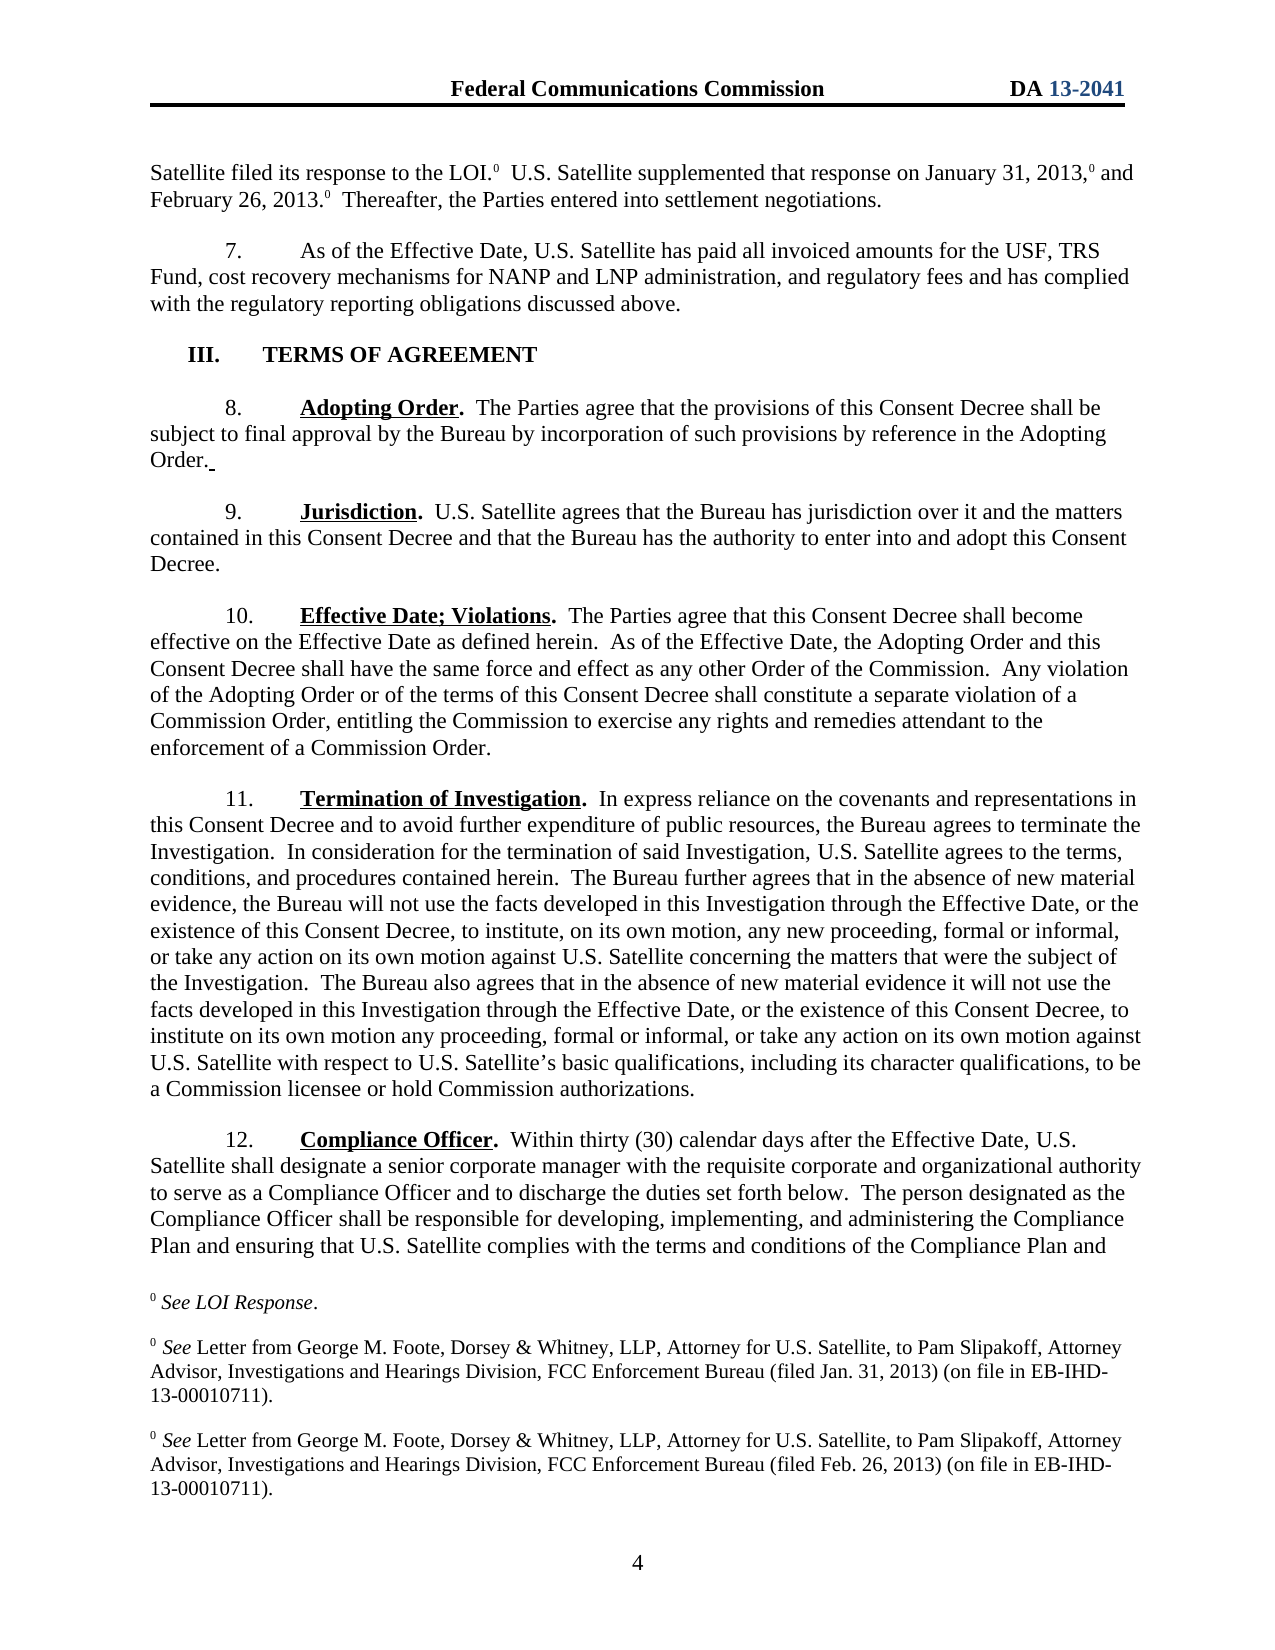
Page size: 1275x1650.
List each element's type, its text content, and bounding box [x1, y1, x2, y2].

list Jurisdiction. U.S. Satellite agrees that the Bureau has jurisdiction over it and the matters contained in this Consent Decree and that the Bureau has the authority to enter into and adopt this Consent Decree. [150, 498, 1144, 577]
list TERMS OF AGREEMENT [187, 341, 1144, 367]
list Termination of Investigation. In express reliance on the covenants and representations in this Consent Decree and to avoid further expenditure of public resources, the Bureau agrees to terminate the Investigation. In consideration for the termination of said Investigation, U.S. Satellite agrees to the terms, conditions, and procedures contained herein. The Bureau further agrees that in the absence of new material evidence, the Bureau will not use the facts developed in this Investigation through the Effective Date, or the existence of this Consent Decree, to institute, on its own motion, any new proceeding, formal or informal, or take any action on its own motion against U.S. Satellite concerning the matters that were the subject of the Investigation. The Bureau also agrees that in the absence of new material evidence it will not use the facts developed in this Investigation through the Effective Date, or the existence of this Consent Decree, to institute on its own motion any proceeding, formal or informal, or take any action on its own motion against U.S. Satellite with respect to U.S. Satellite’s basic qualifications, including its character qualifications, to be a Commission licensee or hold Commission authorizations. [150, 785, 1144, 1101]
list As of the Effective Date, U.S. Satellite has paid all invoiced amounts for the USF, TRS Fund, cost recovery mechanisms for NANP and LNP administration, and regulatory fees and has complied with the regulatory reporting obligations discussed above. [150, 237, 1144, 316]
list Adopting Order. The Parties agree that the provisions of this Consent Decree shall be subject to final approval by the Bureau by incorporation of such provisions by reference in the Adopting Order. [150, 394, 1144, 473]
list On April 19, 2011, the Bureau sent a Letter of Inquiry (LOI) to U.S. Satellite regarding its compliance with its federal regulatory reporting and contribution obligations. On May 19, 2011, U.S. Satellite filed its response to the LOI. U.S. Satellite supplemented that response on January 31, 2013, and February 26, 2013. Thereafter, the Parties entered into settlement negotiations. [150, 159, 1144, 212]
list Effective Date; Violations. The Parties agree that this Consent Decree shall become effective on the Effective Date as defined herein. As of the Effective Date, the Adopting Order and this Consent Decree shall have the same force and effect as any other Order of the Commission. Any violation of the Adopting Order or of the terms of this Consent Decree shall constitute a separate violation of a Commission Order, entitling the Commission to exercise any rights and remedies attendant to the enforcement of a Commission Order. [150, 602, 1144, 760]
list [150, 1126, 1144, 1258]
